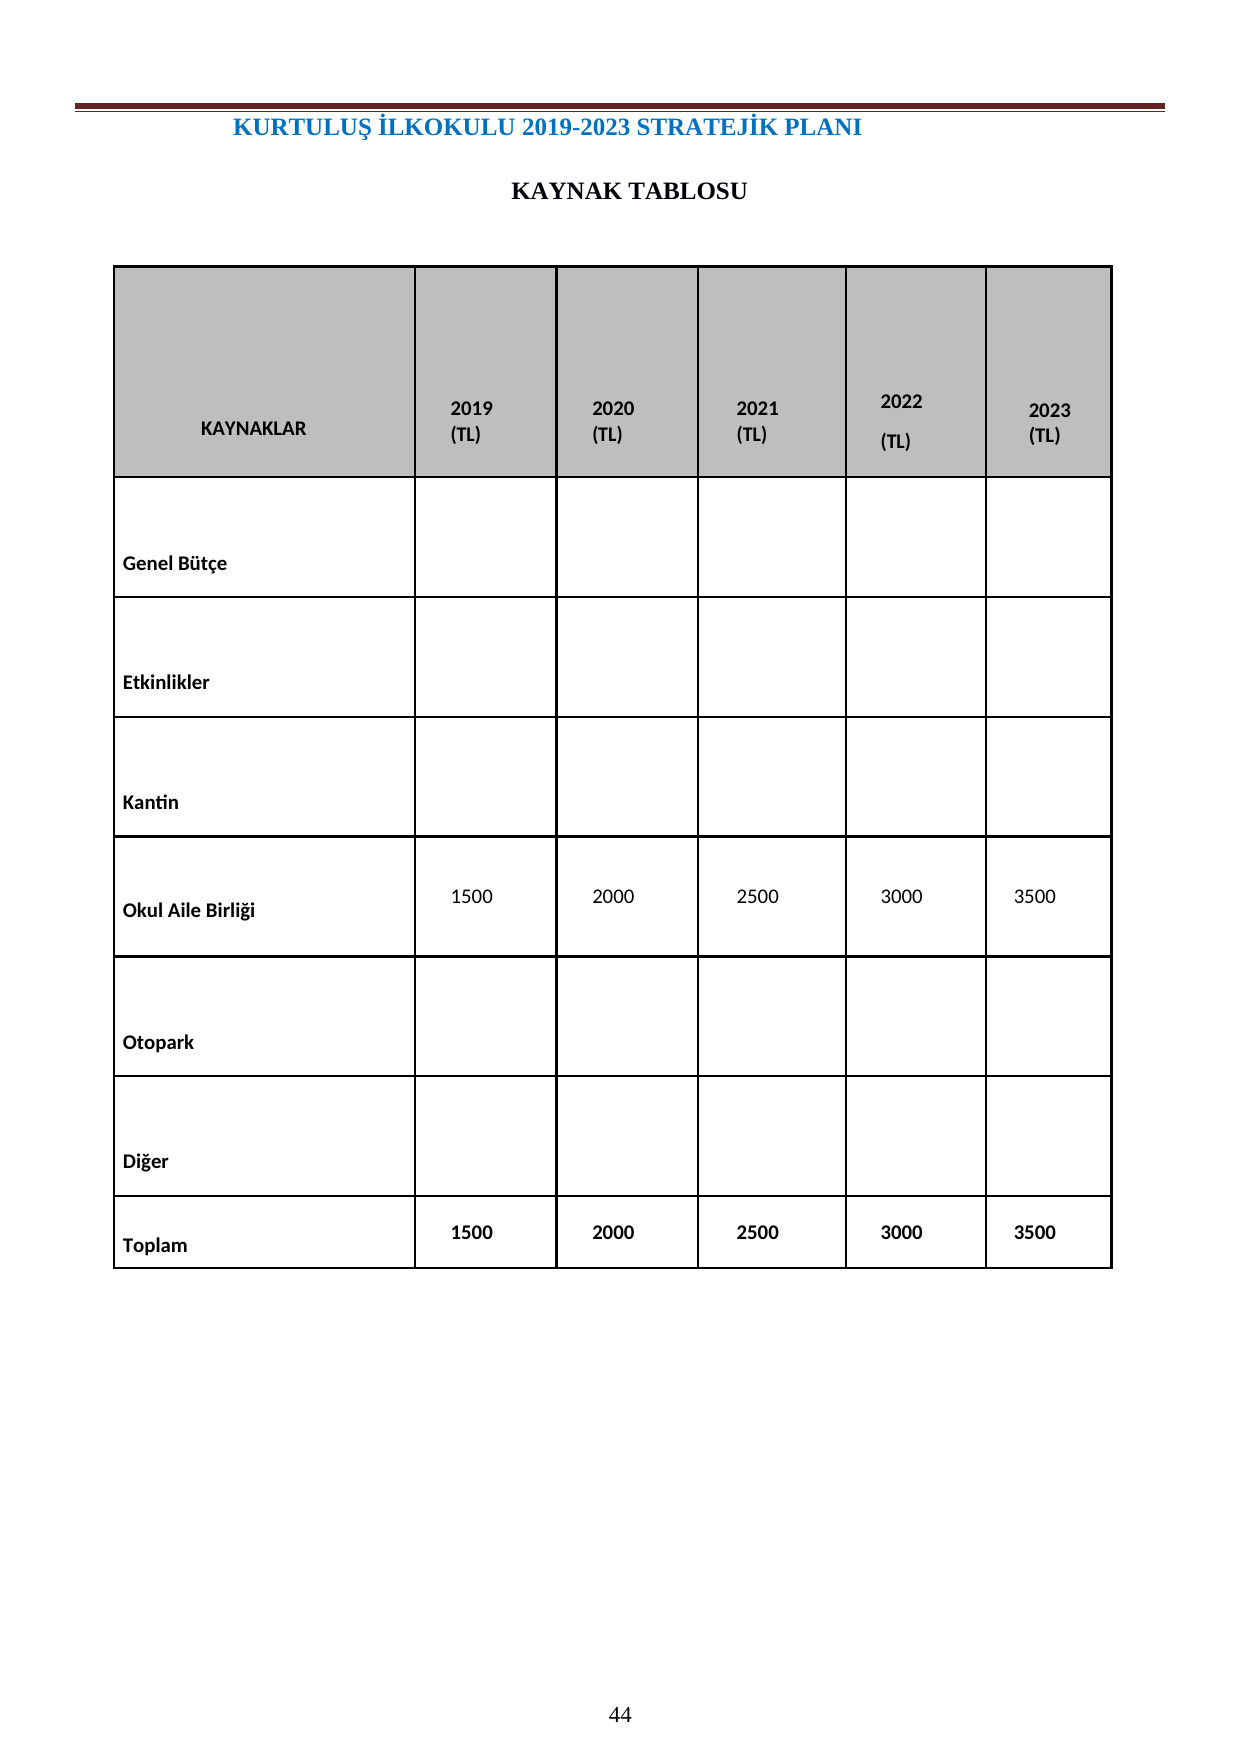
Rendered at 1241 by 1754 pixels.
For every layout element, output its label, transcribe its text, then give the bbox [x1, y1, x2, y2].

table_cell [699, 958, 845, 1075]
table_cell 2500 [699, 838, 845, 955]
table_cell [847, 598, 985, 716]
table_cell [847, 478, 985, 596]
table_cell 3500 [987, 1197, 1110, 1267]
table_cell [416, 478, 555, 596]
table_header 2023 (TL) [987, 268, 1110, 476]
table_header 2020 (TL) [558, 268, 697, 476]
table_cell [558, 598, 697, 716]
table_cell [558, 1077, 697, 1194]
table_cell [558, 958, 697, 1075]
table_cell 2000 [558, 1197, 697, 1267]
table_cell [847, 718, 985, 835]
table_cell 1500 [416, 838, 555, 955]
table_cell [987, 1077, 1110, 1194]
table_cell 1500 [416, 1197, 555, 1267]
table_cell Kantin [115, 718, 414, 835]
table_cell [987, 958, 1110, 1075]
table_cell 2500 [699, 1197, 845, 1267]
table_cell Genel Bütçe [115, 478, 414, 596]
table_cell [416, 1077, 555, 1194]
table_cell 2000 [558, 838, 697, 955]
table_cell [847, 958, 985, 1075]
table_cell [987, 598, 1110, 716]
text KAYNAK TABLOSU [93, 176, 1165, 205]
table_cell [699, 718, 845, 835]
table_cell [558, 718, 697, 835]
table_cell [847, 1077, 985, 1194]
table_cell Diğer [115, 1077, 414, 1194]
table_header 2019 (TL) [416, 268, 555, 476]
table_cell 3000 [847, 1197, 985, 1267]
table_header 2022 (TL) [847, 268, 985, 476]
table_header KAYNAKLAR [115, 268, 414, 476]
table_cell [416, 958, 555, 1075]
table_cell [987, 718, 1110, 835]
table_header 2021 (TL) [699, 268, 845, 476]
table_cell [416, 598, 555, 716]
table_cell Otopark [115, 958, 414, 1075]
table_cell 3500 [987, 838, 1110, 955]
table_cell [987, 478, 1110, 596]
table_cell [699, 598, 845, 716]
table_cell Etkinlikler [115, 598, 414, 716]
table_cell [699, 478, 845, 596]
table_cell Toplam [115, 1197, 414, 1267]
table_cell [558, 478, 697, 596]
table_cell [416, 718, 555, 835]
table_cell 3000 [847, 838, 985, 955]
table_cell [699, 1077, 845, 1194]
table_cell Okul Aile Birliği [115, 838, 414, 955]
